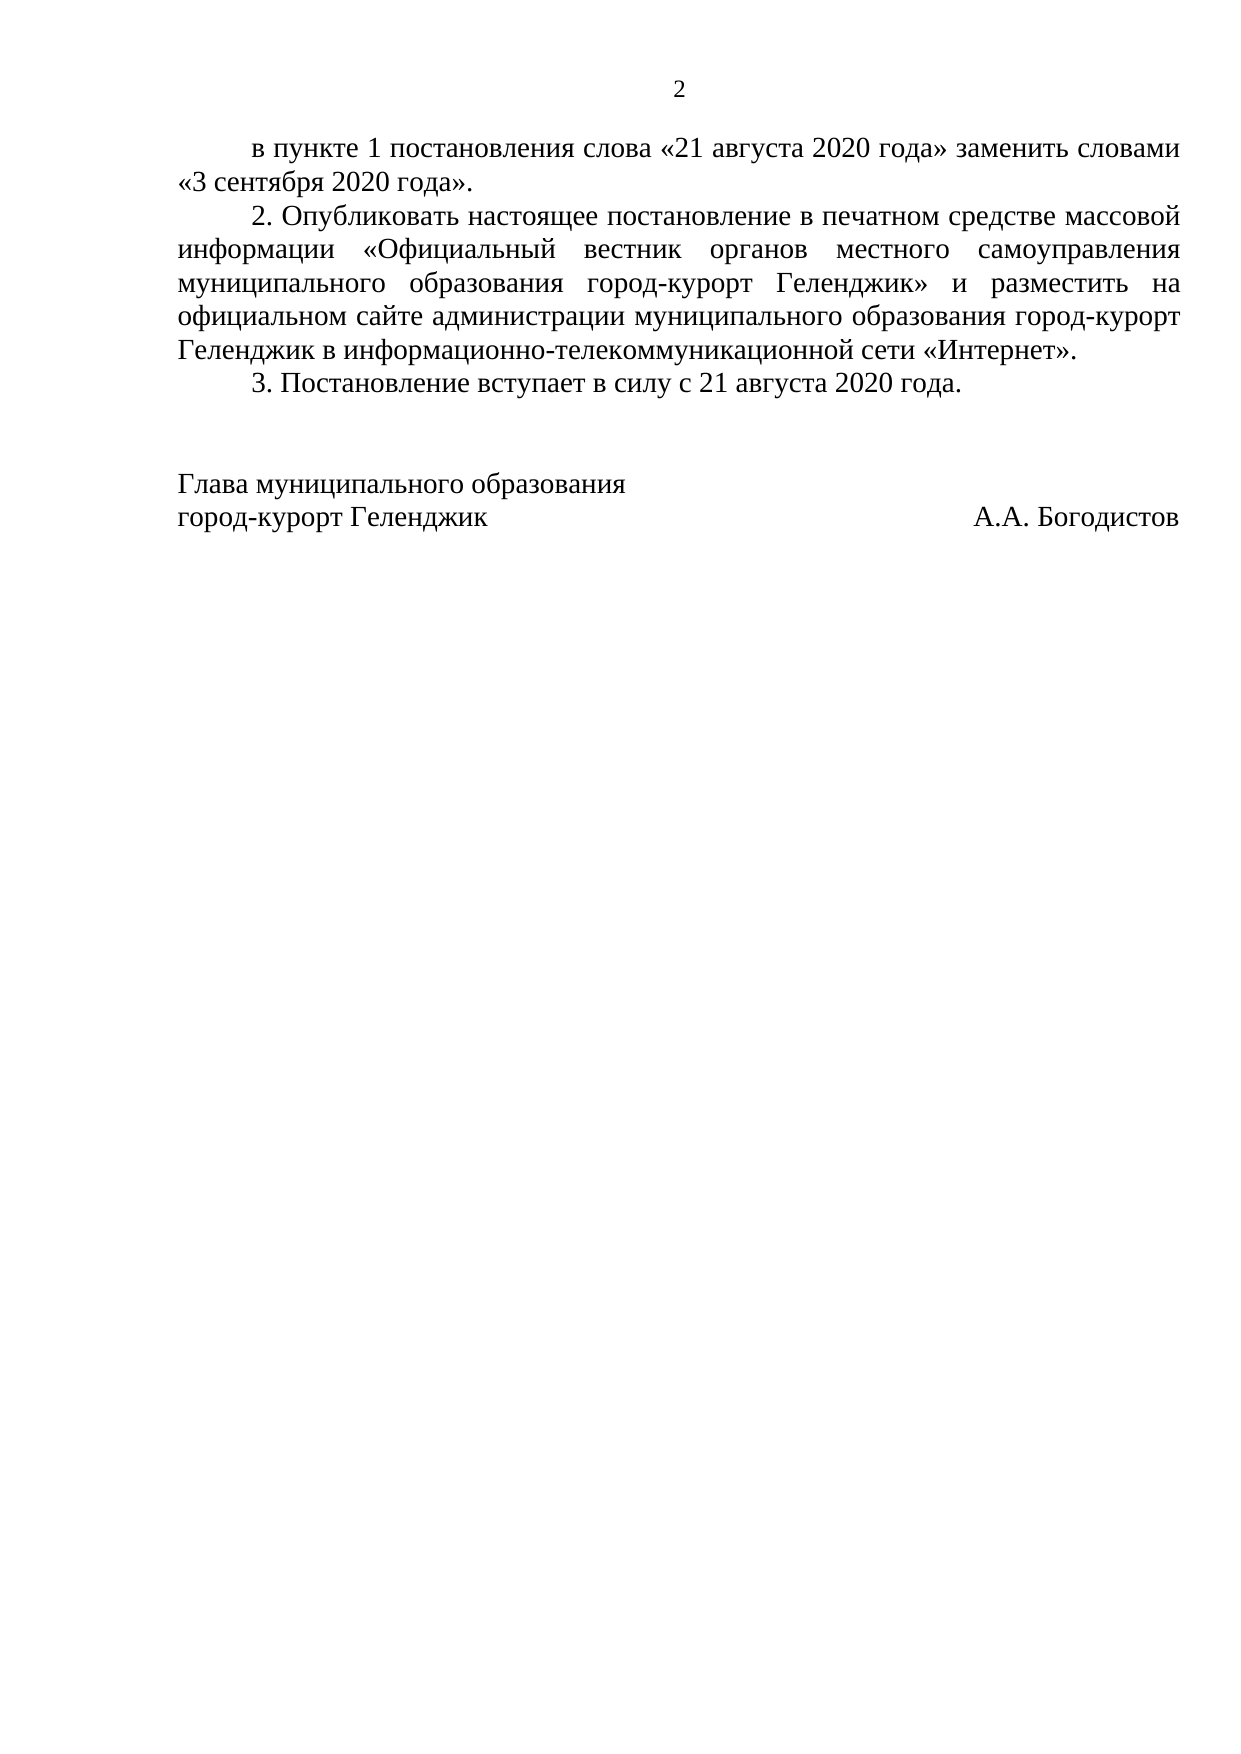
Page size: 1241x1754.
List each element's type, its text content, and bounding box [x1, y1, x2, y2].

text 2. Опубликовать настоящее постановление в печатном средстве массовой информации «Официальный вестник органов местного самоуправления муниципального образования город-курорт Геленджик» и разместить на официальном сайте администрации муниципального образования город-курорт Геленджик в информационно-телекоммуникационной сети «Интернет». [177, 198, 1181, 365]
text город-курорт Геленджик А.А. Богодистов [177, 499, 1181, 533]
text Глава муниципального образования [177, 466, 1181, 499]
text 3. Постановление вступает в силу с 21 августа 2020 года. [177, 365, 1181, 399]
text в пункте 1 постановления слова «21 августа 2020 года» заменить словами «3 сентября 2020 года». [177, 131, 1181, 198]
